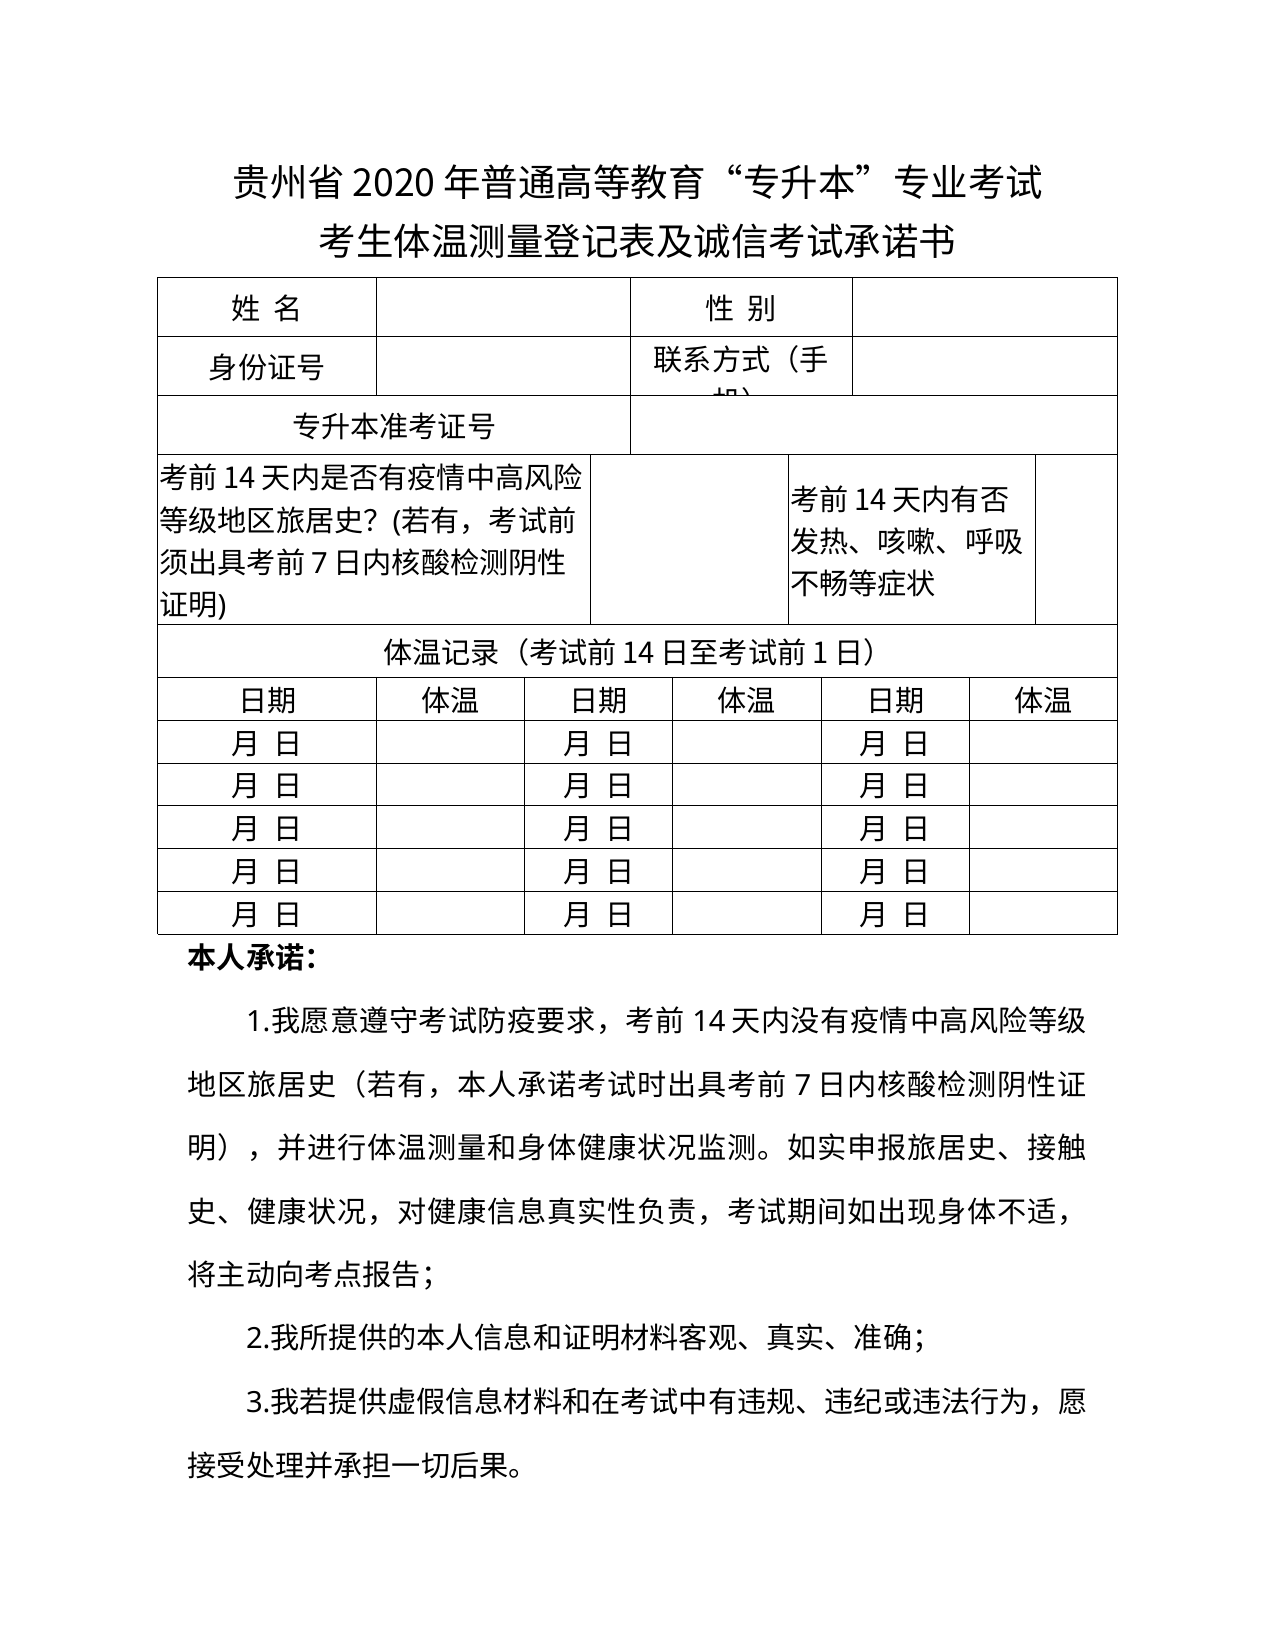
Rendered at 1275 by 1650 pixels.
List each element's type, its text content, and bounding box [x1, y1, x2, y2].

table_cell 月 日 [525, 721, 672, 762]
table_cell [377, 337, 630, 395]
text 2.我所提供的本人信息和证明材料客观、真实、准确； [187, 1315, 1087, 1357]
table_cell [631, 396, 1117, 454]
table_cell [377, 806, 524, 848]
table_cell 身份证号 [158, 337, 376, 395]
table_header 姓 名 [158, 278, 376, 336]
table_cell 体温 [673, 678, 821, 720]
table_cell [970, 721, 1117, 762]
table_cell 月 日 [158, 892, 376, 934]
table_cell 月 日 [822, 764, 969, 805]
text 考生体温测量登记表及诚信考试承诺书 [187, 208, 1087, 267]
table_cell [591, 455, 788, 624]
table_cell 日期 [525, 678, 672, 720]
table_cell 月 日 [525, 892, 672, 934]
table_cell 月 日 [822, 849, 969, 891]
table_cell 考前14天内有否发热、咳嗽、呼吸不畅等症状 [789, 455, 1035, 624]
table_header [853, 278, 1117, 336]
table_cell [673, 892, 821, 934]
table_cell [673, 849, 821, 891]
text 1.我愿意遵守考试防疫要求，考前14天内没有疫情中高风险等级地区旅居史（若有，本人承诺考试时出具考前7日内核酸检测阴性证明），并进行体温测量和身体健康状况监测。如实申报旅居史、接触史、健康状况，对健康信息真实性负责，考试期间如出现身体不适，将主动向考点报告； [187, 998, 1087, 1294]
table_cell [970, 892, 1117, 934]
table_cell 体温记录（考试前14日至考试前1日） [158, 625, 1117, 677]
table_header [377, 278, 630, 336]
text 3.我若提供虚假信息材料和在考试中有违规、违纪或违法行为，愿接受处理并承担一切后果。 [187, 1379, 1087, 1484]
table_cell 月 日 [822, 721, 969, 762]
table_cell 月 日 [158, 849, 376, 891]
table_cell 月 日 [525, 849, 672, 891]
table_cell [970, 806, 1117, 848]
table_cell 月 日 [158, 806, 376, 848]
table_cell 月 日 [822, 892, 969, 934]
table_cell [377, 849, 524, 891]
table_cell [377, 764, 524, 805]
table_cell [673, 764, 821, 805]
table_cell 联系方式（手机） [631, 337, 852, 395]
table_cell 月 日 [158, 721, 376, 762]
table_cell 体温 [970, 678, 1117, 720]
table_cell [377, 721, 524, 762]
table_cell 体温 [377, 678, 524, 720]
table_cell 考前14天内是否有疫情中高风险等级地区旅居史？(若有，考试前须出具考前7日内核酸检测阴性证明) [158, 455, 590, 624]
table_cell [377, 892, 524, 934]
table_cell 月 日 [822, 806, 969, 848]
table_cell [673, 806, 821, 848]
text 贵州省2020年普通高等教育“专升本”专业考试 [187, 150, 1087, 208]
table_cell 月 日 [525, 764, 672, 805]
table_cell 专升本准考证号 [158, 396, 630, 454]
table_header 性 别 [631, 278, 852, 336]
table_cell 日期 [822, 678, 969, 720]
table_cell [970, 764, 1117, 805]
table_cell [1036, 455, 1117, 624]
table_cell [853, 337, 1117, 395]
text 本人承诺： [187, 935, 1087, 977]
table_cell [673, 721, 821, 762]
table_cell [970, 849, 1117, 891]
table_cell 日期 [158, 678, 376, 720]
table_cell 月 日 [525, 806, 672, 848]
table_cell 月 日 [158, 764, 376, 805]
